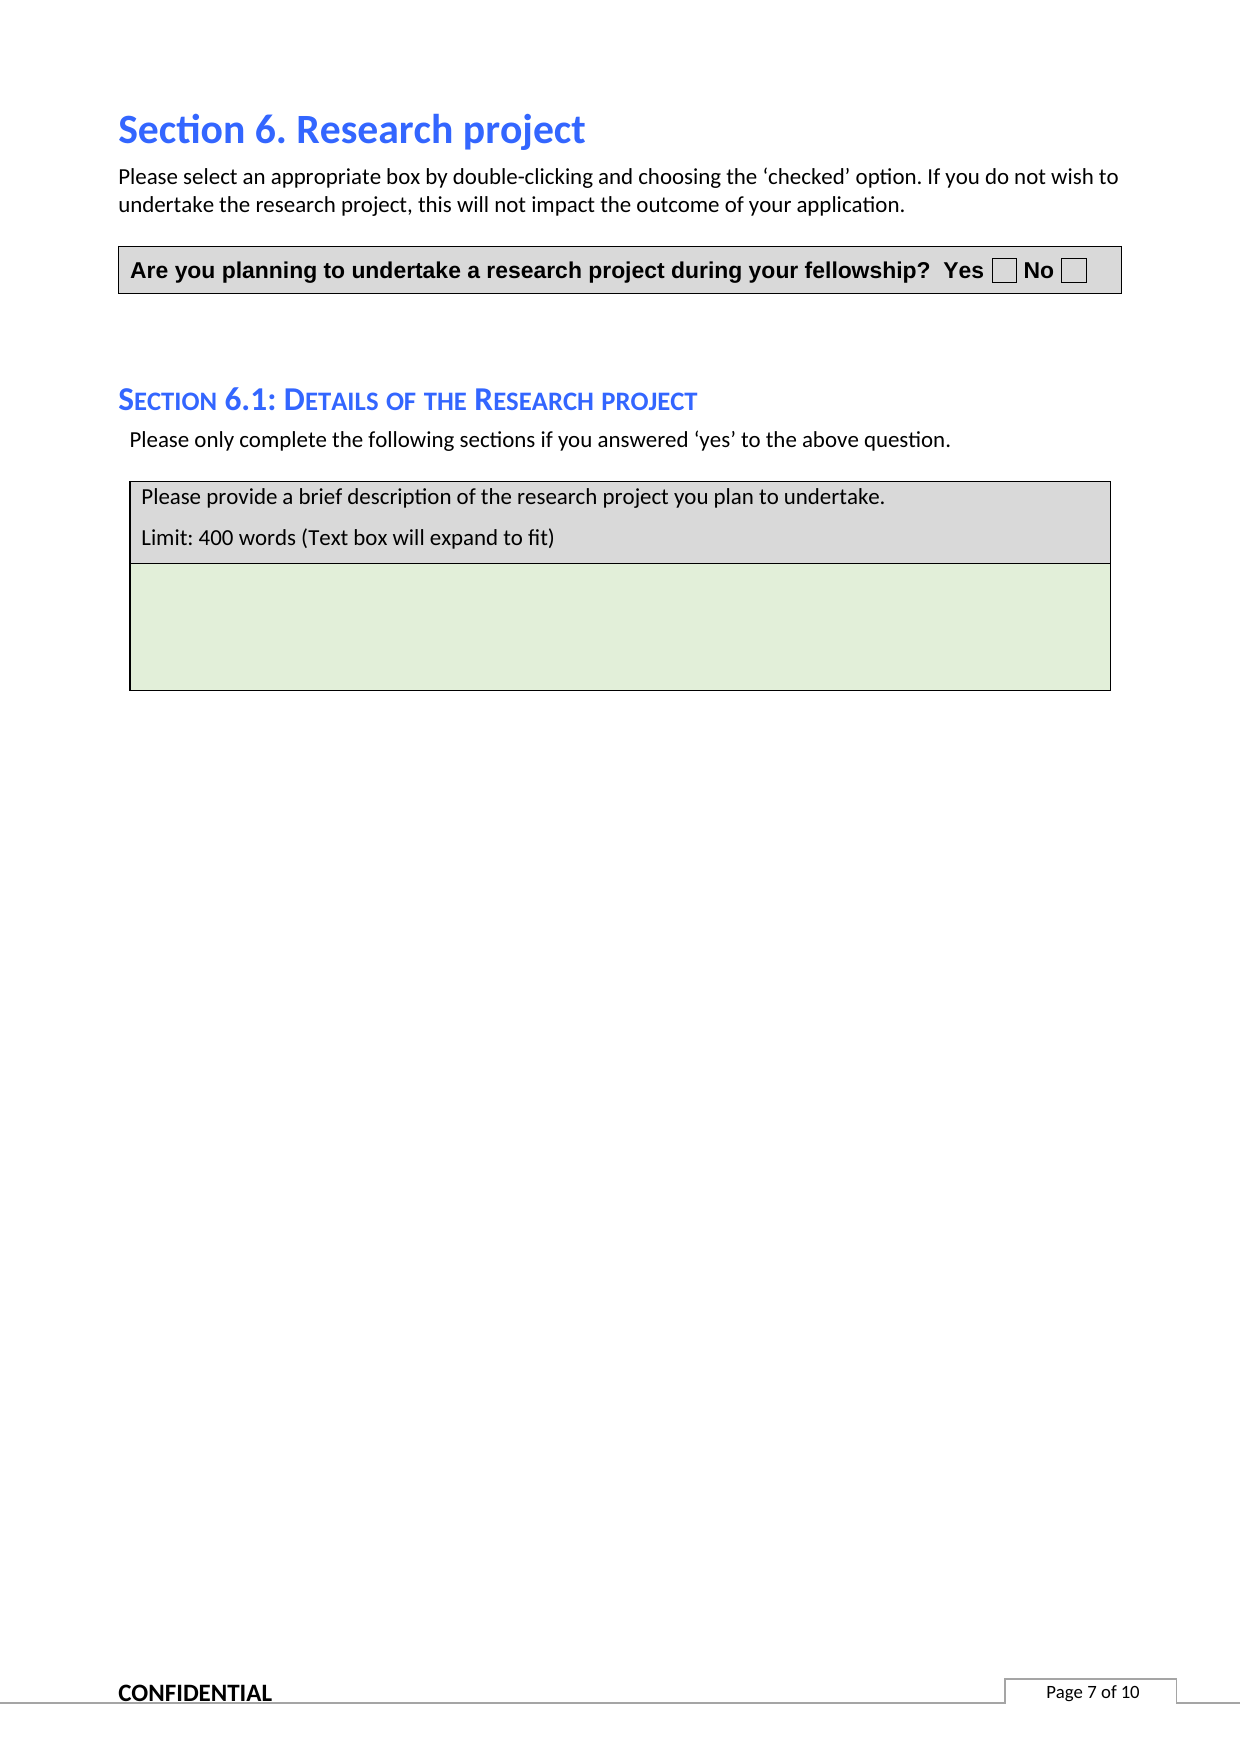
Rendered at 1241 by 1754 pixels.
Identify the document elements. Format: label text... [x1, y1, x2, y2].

table_header Please only complete the following sections if you answered ‘yes’ to the above question. [118, 425, 1122, 691]
subtitle Section 6. Research project [118, 103, 1122, 154]
subtitle Section 6.1: Details of the Research project [118, 378, 1122, 419]
table_header Are you planning to undertake a research project during your fellowship? Yes No [119, 247, 1121, 293]
text Please select an appropriate box by double-clicking and choosing the ‘checked’ option. If you do not wish to undertake the research project, this will not impact the outcome of your application. [118, 162, 1122, 218]
